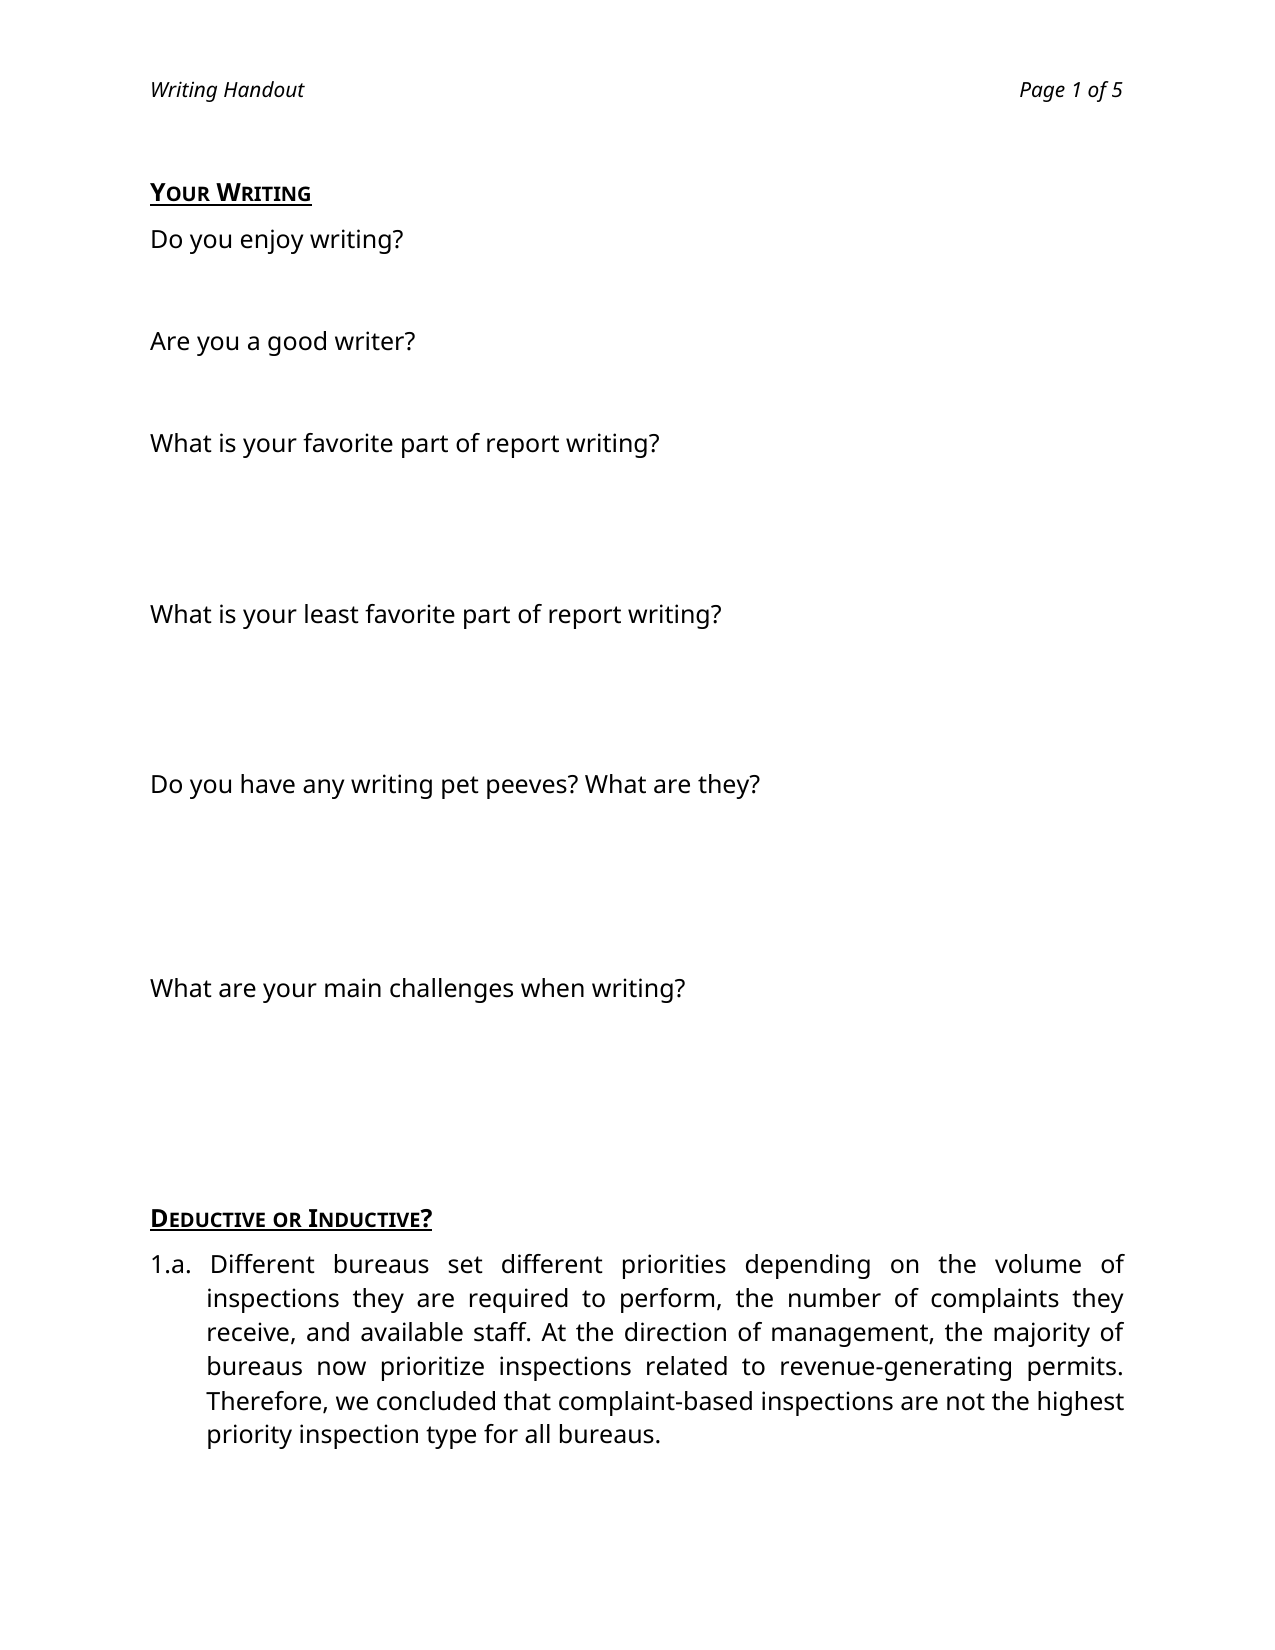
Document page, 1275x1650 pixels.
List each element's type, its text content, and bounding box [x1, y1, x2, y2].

text What is your favorite part of report writing? [150, 426, 1125, 460]
text What is your least favorite part of report writing? [150, 596, 1125, 630]
text Are you a good writer? [150, 324, 1125, 358]
text Do you have any writing pet peeves? What are they? [150, 767, 1125, 801]
subtitle Deductive or Inductive? [150, 1200, 1125, 1234]
text Do you enjoy writing? [150, 222, 1125, 256]
text 1.a. Different bureaus set different priorities depending on the volume of inspections they are required to perform, the number of complaints they receive, and available staff. At the direction of management, the majority of bureaus now prioritize inspections related to revenue-generating permits. Therefore, we concluded that complaint-based inspections are not the highest priority inspection type for all bureaus. [150, 1247, 1125, 1451]
subtitle Your Writing [150, 175, 1125, 209]
text What are your main challenges when writing? [150, 971, 1125, 1005]
